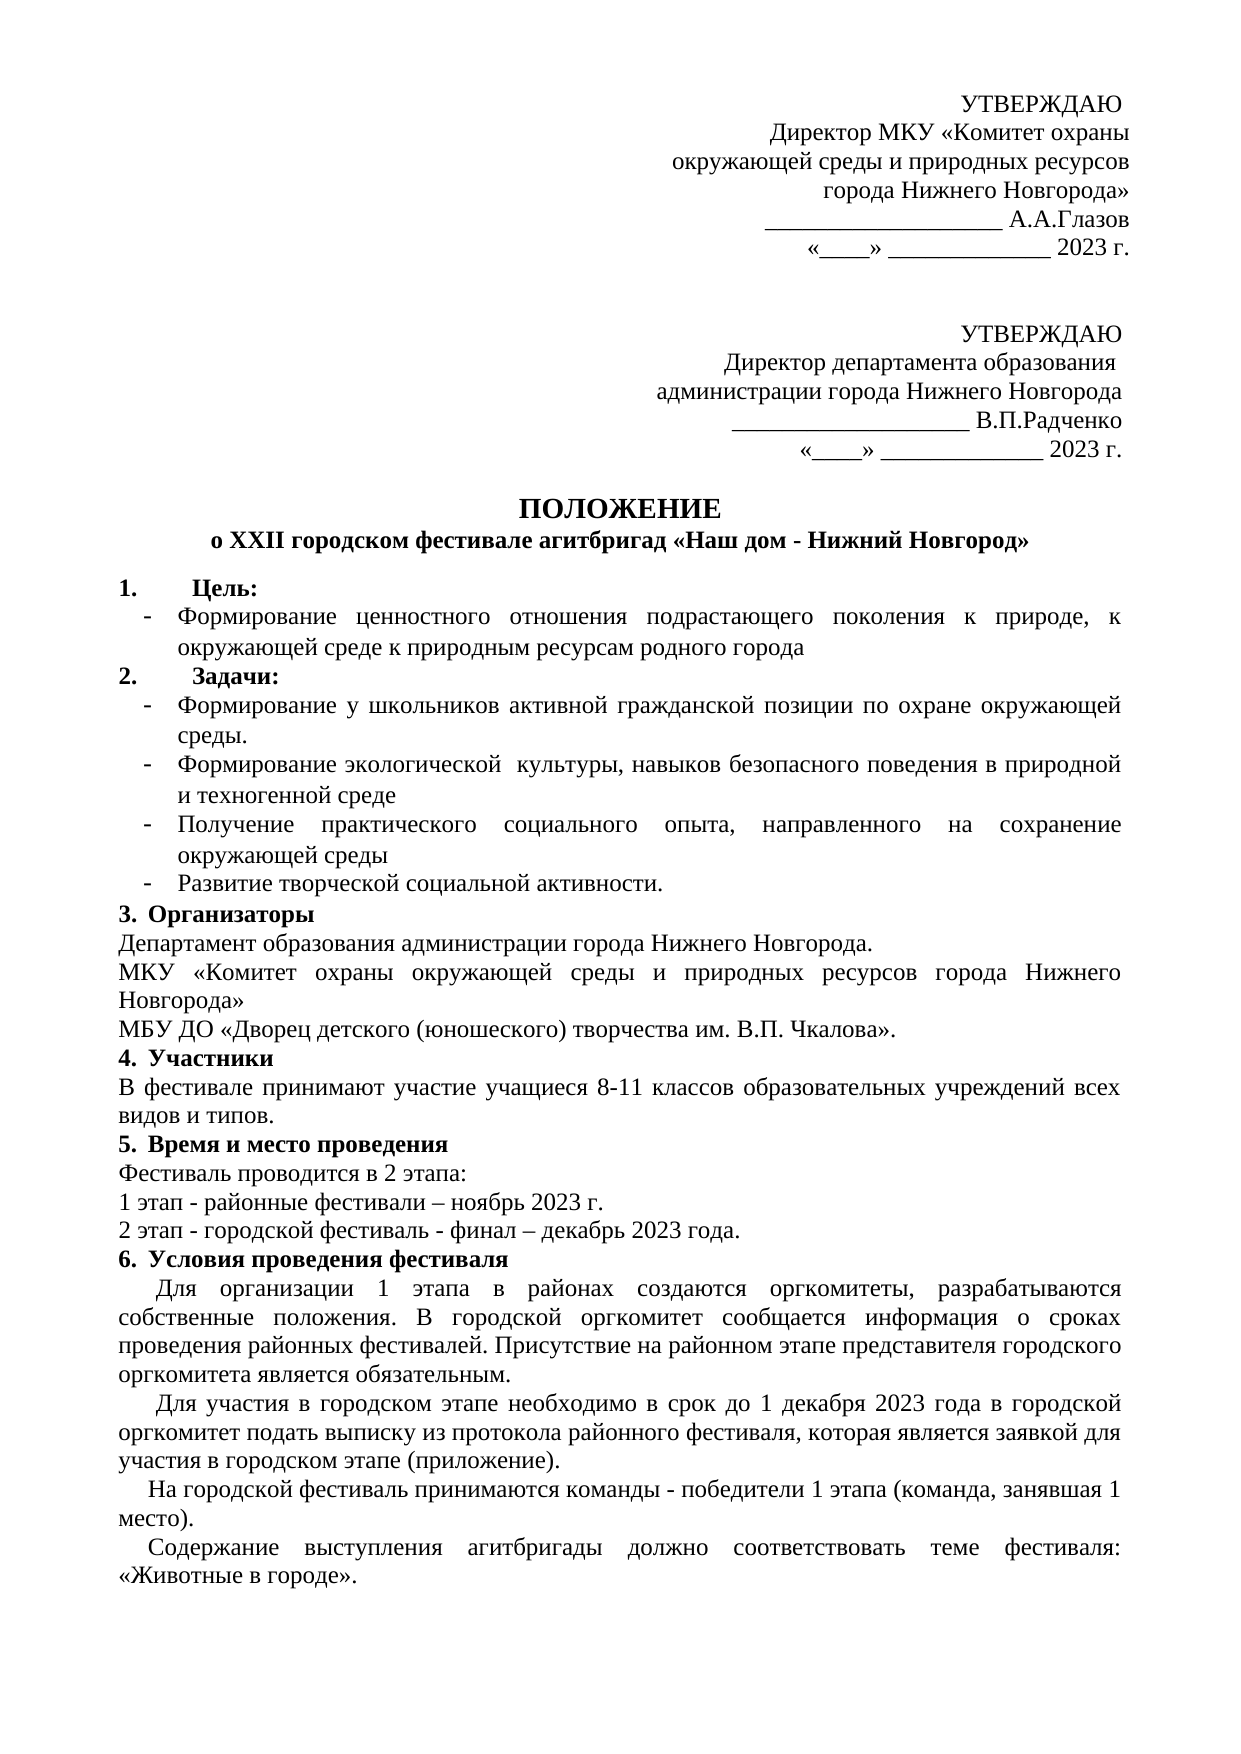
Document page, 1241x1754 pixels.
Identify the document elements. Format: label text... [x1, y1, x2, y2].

title ___________________ В.П.Радченко [118, 405, 1122, 434]
list Время и место проведения [118, 1129, 1122, 1158]
text Для организации 1 этапа в районах создаются оргкомитеты, разрабатываются собственные положения. В городской оргкомитет сообщается информация о сроках проведения районных фестивалей. Присутствие на районном этапе представителя городского оргкомитета является обязательным. [118, 1273, 1122, 1388]
list В фестивале принимают участие учащиеся 8-11 классов образовательных учреждений всех видов и типов. [118, 1072, 1122, 1129]
list Условия проведения фестиваля [118, 1244, 1122, 1273]
text Департамент образования администрации города Нижнего Новгорода. [118, 928, 1122, 957]
list 1 этап - районные фестивали – ноябрь . [118, 1187, 1122, 1216]
list Организаторы [118, 899, 1122, 928]
title УТВЕРЖДАЮ [118, 89, 1122, 117]
list Формирование экологической культуры, навыков безопасного поведения в природной и техногенной среде [140, 749, 1122, 809]
list Развитие творческой социальной активности. [140, 868, 1122, 899]
text «____» _____________ . [118, 434, 1122, 462]
list Формирование ценностного отношения подрастающего поколения к природе, к окружающей среде к природным ресурсам родного города [140, 601, 1122, 661]
list 2 этап - городской фестиваль - финал – декабрь 2023 года. [118, 1216, 1122, 1244]
text МКУ «Комитет охраны окружающей среды и природных ресурсов города Нижнего Новгорода» [118, 957, 1122, 1014]
title УТВЕРЖДАЮ [118, 319, 1122, 347]
list Задачи: [118, 661, 1122, 690]
list Получение практического социального опыта, направленного на сохранение окружающей среды [140, 809, 1122, 868]
list Участники [118, 1043, 1122, 1072]
text МБУ ДО «Дворец детского (юношеского) творчества им. В.П. Чкалова». [118, 1014, 1122, 1043]
list Цель: [118, 573, 1122, 601]
text о XXII городском фестивале агитбригад «Наш дом - Нижний Новгород» [118, 525, 1122, 553]
title «____» _____________ . [118, 232, 1129, 261]
list Формирование у школьников активной гражданской позиции по охране окружающей среды. [140, 690, 1122, 749]
title Директор МКУ «Комитет охраны [118, 117, 1129, 146]
title города Нижнего Новгорода» [118, 175, 1129, 204]
text ПОЛОЖЕНИЕ [118, 491, 1122, 525]
list Фестиваль проводится в 2 этапа: [118, 1158, 1122, 1187]
title окружающей среды и природных ресурсов [118, 146, 1129, 175]
title Директор департамента образования администрации города Нижнего Новгорода [118, 347, 1122, 405]
title ___________________ А.А.Глазов [118, 204, 1129, 232]
list На городской фестиваль принимаются команды - победители 1 этапа (команда, занявшая 1 место). [118, 1474, 1122, 1532]
text Для участия в городском этапе необходимо в срок до 1 декабря 2023 года в городской оргкомитет подать выписку из протокола районного фестиваля, которая является заявкой для участия в городском этапе (приложение). [118, 1388, 1122, 1474]
list Содержание выступления агитбригады должно соответствовать теме фестиваля: «Животные в городе». [118, 1532, 1122, 1589]
